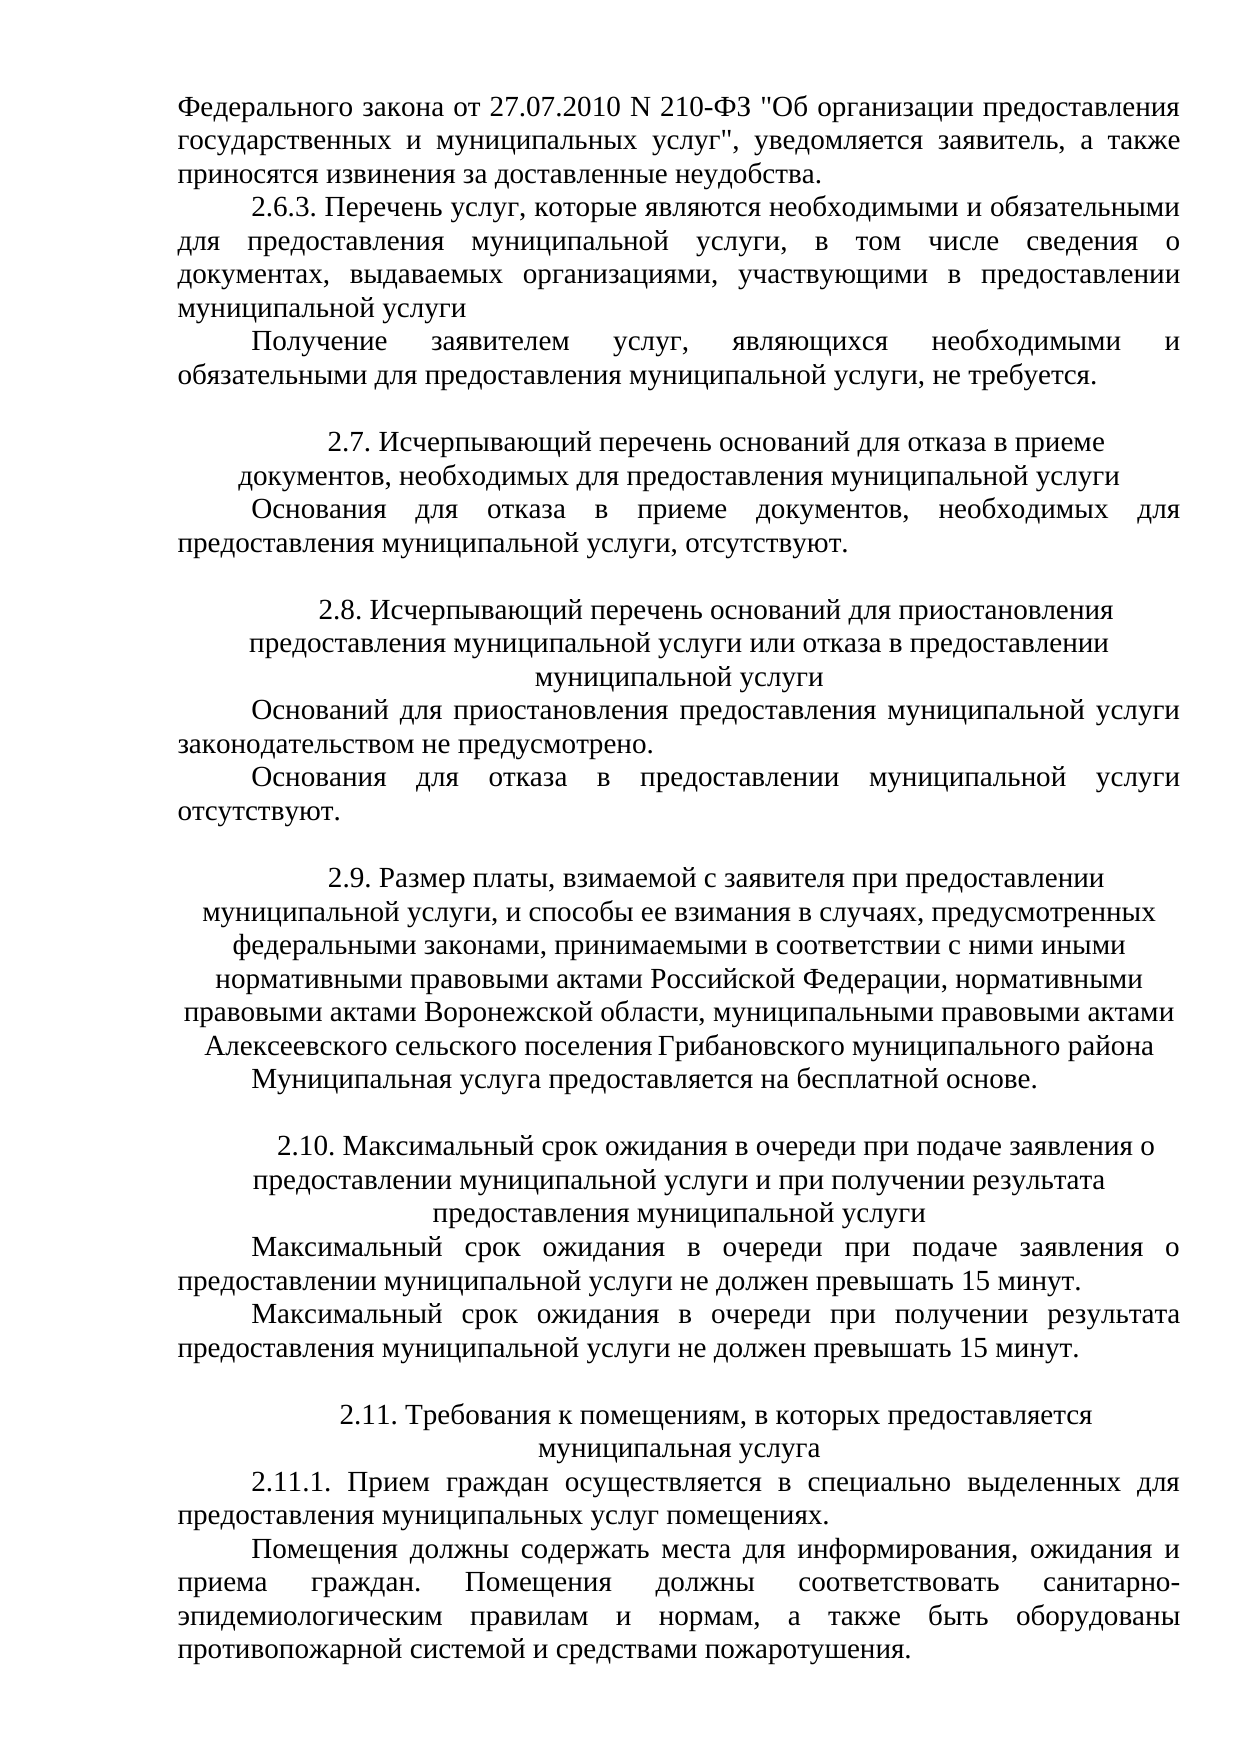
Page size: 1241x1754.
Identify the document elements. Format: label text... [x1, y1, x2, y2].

text Максимальный срок ожидания в очереди при подаче заявления о предоставлении муниципальной услуги не должен превышать 15 минут. [177, 1229, 1181, 1296]
text 2.9. Размер платы, взимаемой с заявителя при предоставлении муниципальной услуги, и способы ее взимания в случаях, предусмотренных федеральными законами, принимаемыми в соответствии с ними иными нормативными правовыми актами Российской Федерации, нормативными правовыми актами Воронежской области, муниципальными правовыми актами Алексеевского сельского поселения Грибановского муниципального района [177, 860, 1181, 1061]
text Муниципальная услуга предоставляется на бесплатной основе. [177, 1061, 1181, 1095]
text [177, 89, 1181, 189]
text Оснований для приостановления предоставления муниципальной услуги законодательством не предусмотрено. [177, 692, 1181, 759]
text Получение заявителем услуг, являющихся необходимыми и обязательными для предоставления муниципальной услуги, не требуется. [177, 323, 1181, 391]
text 2.8. Исчерпывающий перечень оснований для приостановления предоставления муниципальной услуги или отказа в предоставлении муниципальной услуги [177, 592, 1181, 692]
text 2.6.3. Перечень услуг, которые являются необходимыми и обязательными для предоставления муниципальной услуги, в том числе сведения о документах, выдаваемых организациями, участвующими в предоставлении муниципальной услуги [177, 189, 1181, 323]
text Основания для отказа в приеме документов, необходимых для предоставления муниципальной услуги, отсутствуют. [177, 491, 1181, 558]
text 2.11.1. Прием граждан осуществляется в специально выделенных для предоставления муниципальных услуг помещениях. [177, 1464, 1181, 1531]
text Основания для отказа в предоставлении муниципальной услуги отсутствуют. [177, 759, 1181, 827]
text Помещения должны содержать места для информирования, ожидания и приема граждан. Помещения должны соответствовать санитарно-эпидемиологическим правилам и нормам, а также быть оборудованы противопожарной системой и средствами пожаротушения. [177, 1531, 1181, 1665]
text 2.10. Максимальный срок ожидания в очереди при подаче заявления о предоставлении муниципальной услуги и при получении результата предоставления муниципальной услуги [177, 1128, 1181, 1229]
text Максимальный срок ожидания в очереди при получении результата предоставления муниципальной услуги не должен превышать 15 минут. [177, 1296, 1181, 1363]
text 2.7. Исчерпывающий перечень оснований для отказа в приеме документов, необходимых для предоставления муниципальной услуги [177, 424, 1181, 491]
text 2.11. Требования к помещениям, в которых предоставляется муниципальная услуга [177, 1397, 1181, 1464]
